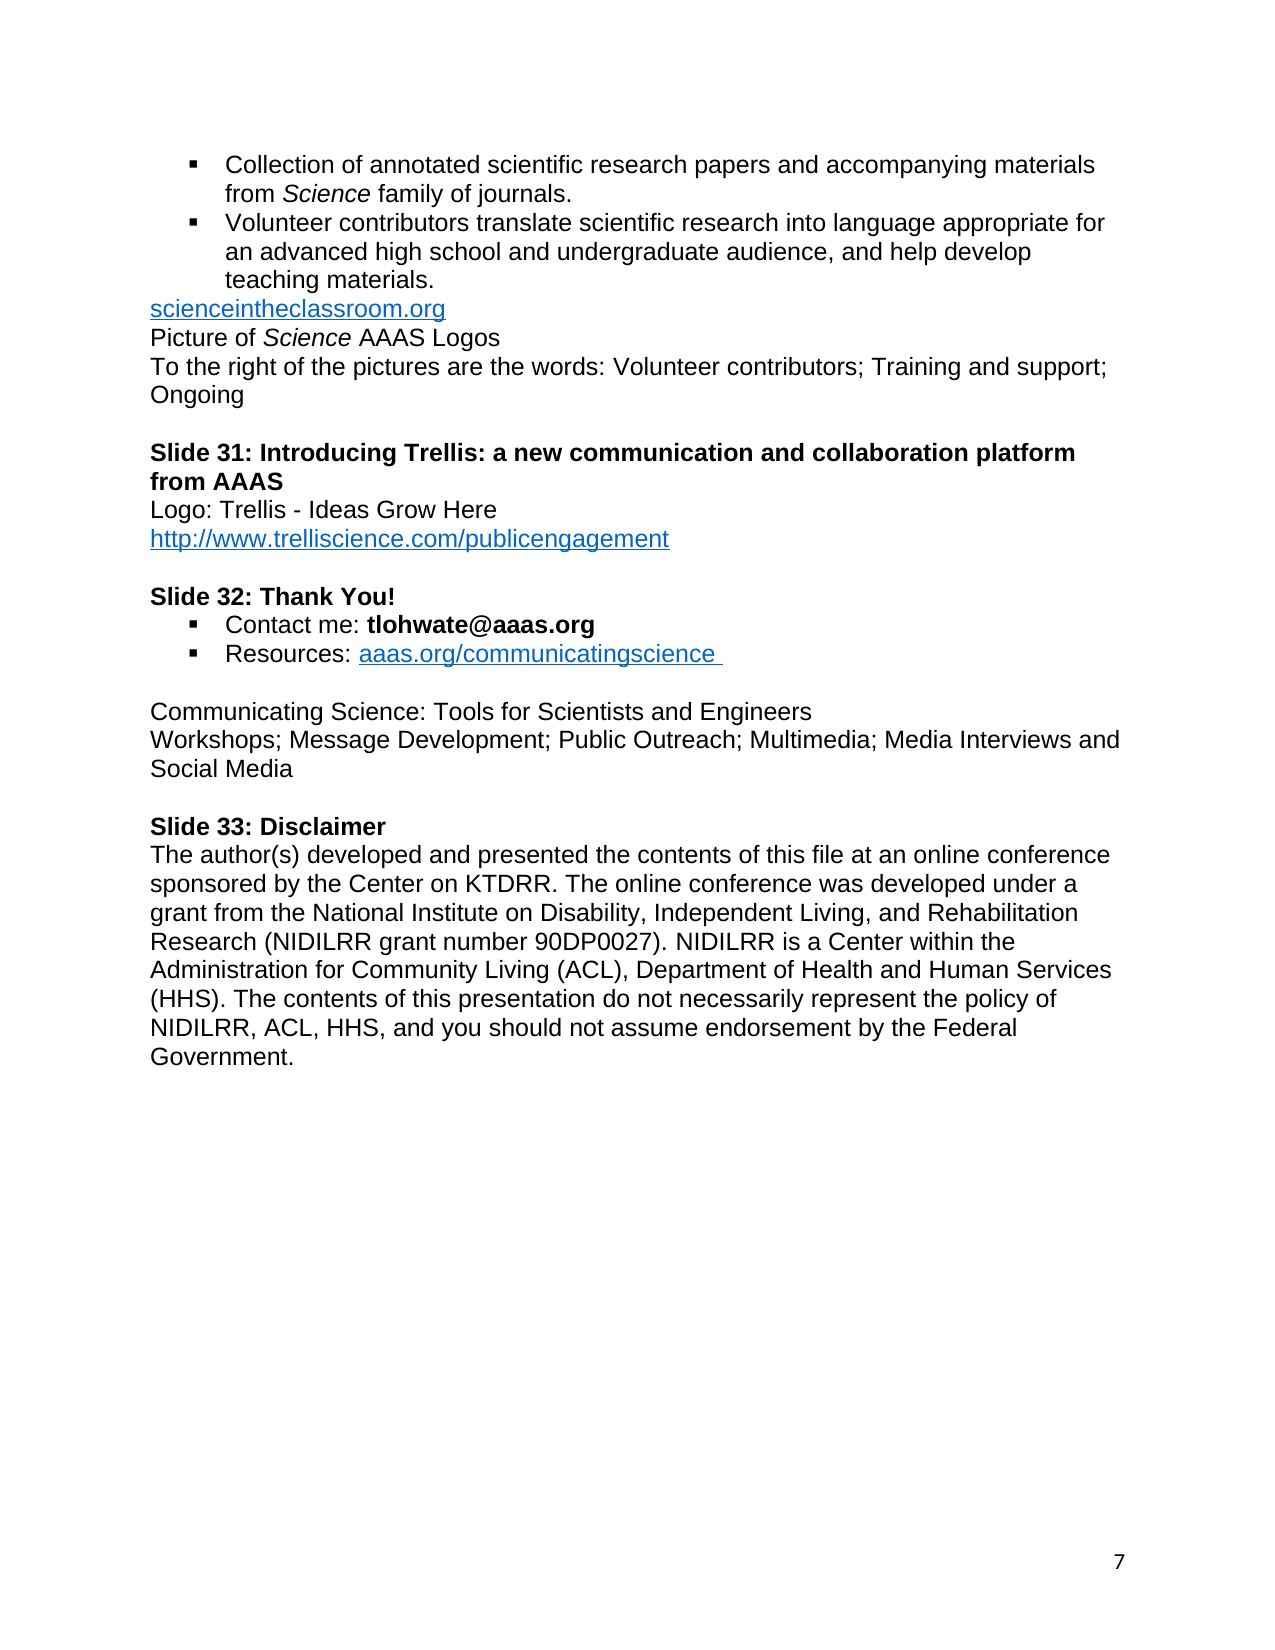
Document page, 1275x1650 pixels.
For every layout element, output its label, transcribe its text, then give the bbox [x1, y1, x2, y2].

text Logo: Trellis - Ideas Grow Here [150, 495, 1125, 524]
text Slide 32: Thank You! [150, 581, 1125, 610]
text Slide 31: Introducing Trellis: a new communication and collaboration platform from AAAS [150, 438, 1125, 495]
text scienceintheclassroom.org [150, 294, 1125, 323]
text To the right of the pictures are the words: Volunteer contributors; Training and support; Ongoing [150, 351, 1125, 409]
text Workshops; Message Development; Public Outreach; Multimedia; Media Interviews and Social Media [150, 725, 1125, 783]
text Communicating Science: Tools for Scientists and Engineers [150, 697, 1125, 725]
list Contact me: tlohwate@aaas.org [187, 610, 1125, 639]
text http://www.trelliscience.com/publicengagement [150, 524, 1125, 553]
list Collection of annotated scientific research papers and accompanying materials from Science family of journals. [187, 150, 1125, 208]
list Resources: aaas.org/communicatingscience [187, 639, 1125, 668]
text The author(s) developed and presented the contents of this file at an online conference sponsored by the Center on KTDRR. The online conference was developed under a grant from the National Institute on Disability, Independent Living, and Rehabilitation Research (NIDILRR grant number 90DP0027). NIDILRR is a Center within the Administration for Community Living (ACL), Department of Health and Human Services (HHS). The contents of this presentation do not necessarily represent the policy of NIDILRR, ACL, HHS, and you should not assume endorsement by the Federal Government. [150, 840, 1125, 1070]
list Volunteer contributors translate scientific research into language appropriate for an advanced high school and undergraduate audience, and help develop teaching materials. [187, 208, 1125, 294]
text Picture of Science AAAS Logos [150, 323, 1125, 351]
text Slide 33: Disclaimer [150, 812, 1125, 840]
